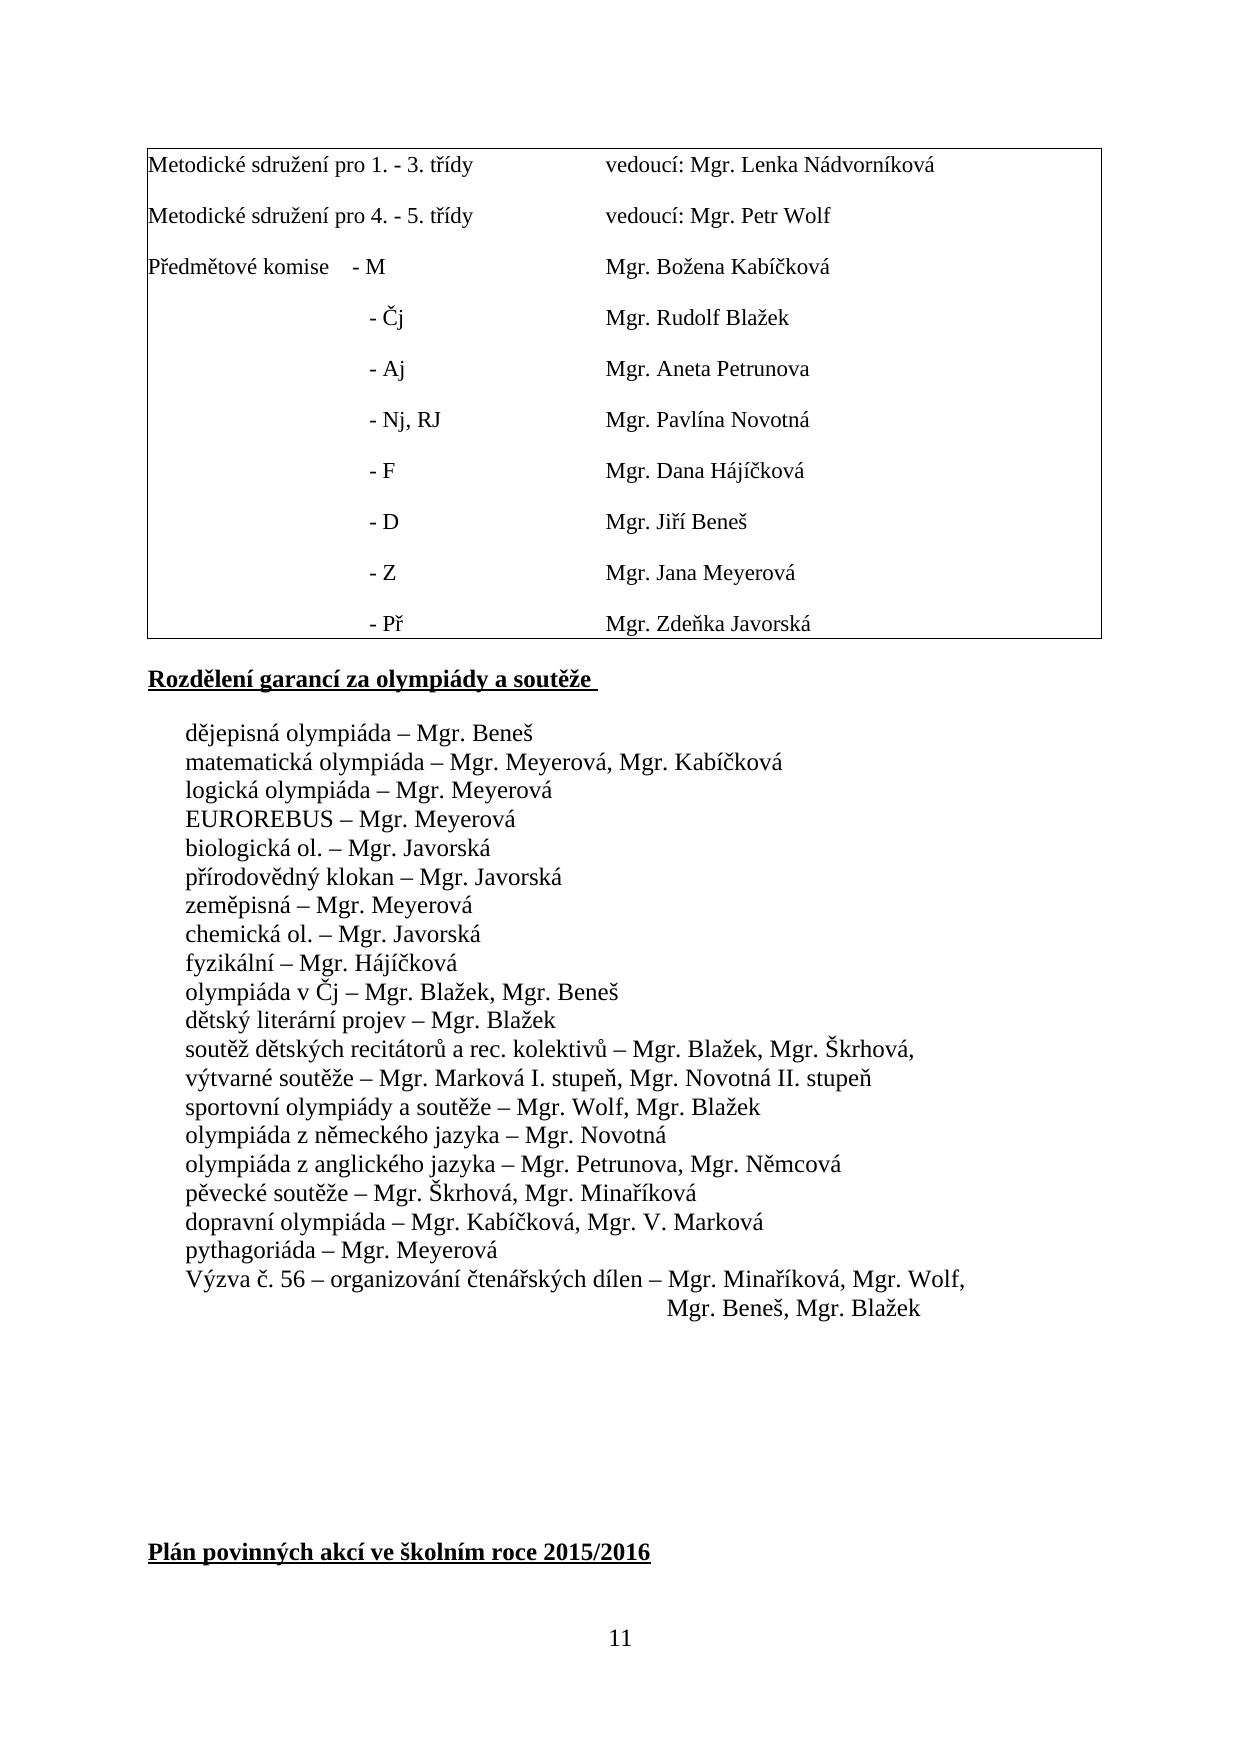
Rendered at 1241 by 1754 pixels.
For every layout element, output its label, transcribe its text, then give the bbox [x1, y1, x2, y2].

list dopravní olympiáda – Mgr. Kabíčková, Mgr. V. Marková [148, 1207, 1093, 1236]
list sportovní olympiády a soutěže – Mgr. Wolf, Mgr. Blažek [148, 1092, 1093, 1121]
list EUROREBUS – Mgr. Meyerová [148, 804, 1093, 833]
text Metodické sdružení pro 4. - 5. třídy vedoucí: Mgr. Petr Wolf [148, 199, 1101, 228]
list matematická olympiáda – Mgr. Meyerová, Mgr. Kabíčková [148, 747, 1093, 776]
list fyzikální – Mgr. Hájíčková [148, 948, 1093, 977]
list chemická ol. – Mgr. Javorská [148, 919, 1093, 948]
list zeměpisná – Mgr. Meyerová [148, 891, 1093, 919]
list olympiáda z anglického jazyka – Mgr. Petrunova, Mgr. Němcová [148, 1149, 1093, 1178]
text Plán povinných akcí ve školním roce 2015/2016 [148, 1537, 1093, 1566]
list logická olympiáda – Mgr. Meyerová [148, 776, 1093, 804]
text - Aj Mgr. Aneta Petrunova [148, 352, 1101, 381]
list olympiáda v Čj – Mgr. Blažek, Mgr. Beneš [148, 977, 1093, 1006]
text - Z Mgr. Jana Meyerová [148, 556, 1101, 585]
text - D Mgr. Jiří Beneš [148, 505, 1101, 534]
list Výzva č. 56 – organizování čtenářských dílen – Mgr. Minaříková, Mgr. Wolf, [148, 1264, 1093, 1293]
text Předmětové komise - M Mgr. Božena Kabíčková [148, 250, 1101, 279]
text - Př Mgr. Zdeňka Javorská [148, 607, 1101, 638]
list soutěž dětských recitátorů a rec. kolektivů – Mgr. Blažek, Mgr. Škrhová, [148, 1034, 1093, 1063]
text - Nj, RJ Mgr. Pavlína Novotná [148, 403, 1101, 432]
list Mgr. Beneš, Mgr. Blažek [148, 1293, 1093, 1322]
text - Čj Mgr. Rudolf Blažek [148, 301, 1101, 330]
list přírodovědný klokan – Mgr. Javorská [148, 862, 1093, 891]
text Metodické sdružení pro 1. - 3. třídy vedoucí: Mgr. Lenka Nádvorníková [148, 149, 1101, 177]
list pěvecké soutěže – Mgr. Škrhová, Mgr. Minaříková [148, 1178, 1093, 1207]
list pythagoriáda – Mgr. Meyerová [148, 1236, 1093, 1264]
list biologická ol. – Mgr. Javorská [148, 833, 1093, 862]
list dějepisná olympiáda – Mgr. Beneš [148, 718, 1093, 747]
list dětský literární projev – Mgr. Blažek [148, 1006, 1093, 1034]
list olympiáda z německého jazyka – Mgr. Novotná [148, 1121, 1093, 1149]
text Rozdělení garancí za olympiády a soutěže [148, 664, 1093, 693]
list výtvarné soutěže – Mgr. Marková I. stupeň, Mgr. Novotná II. stupeň [148, 1063, 1093, 1092]
text - F Mgr. Dana Hájíčková [148, 454, 1101, 483]
